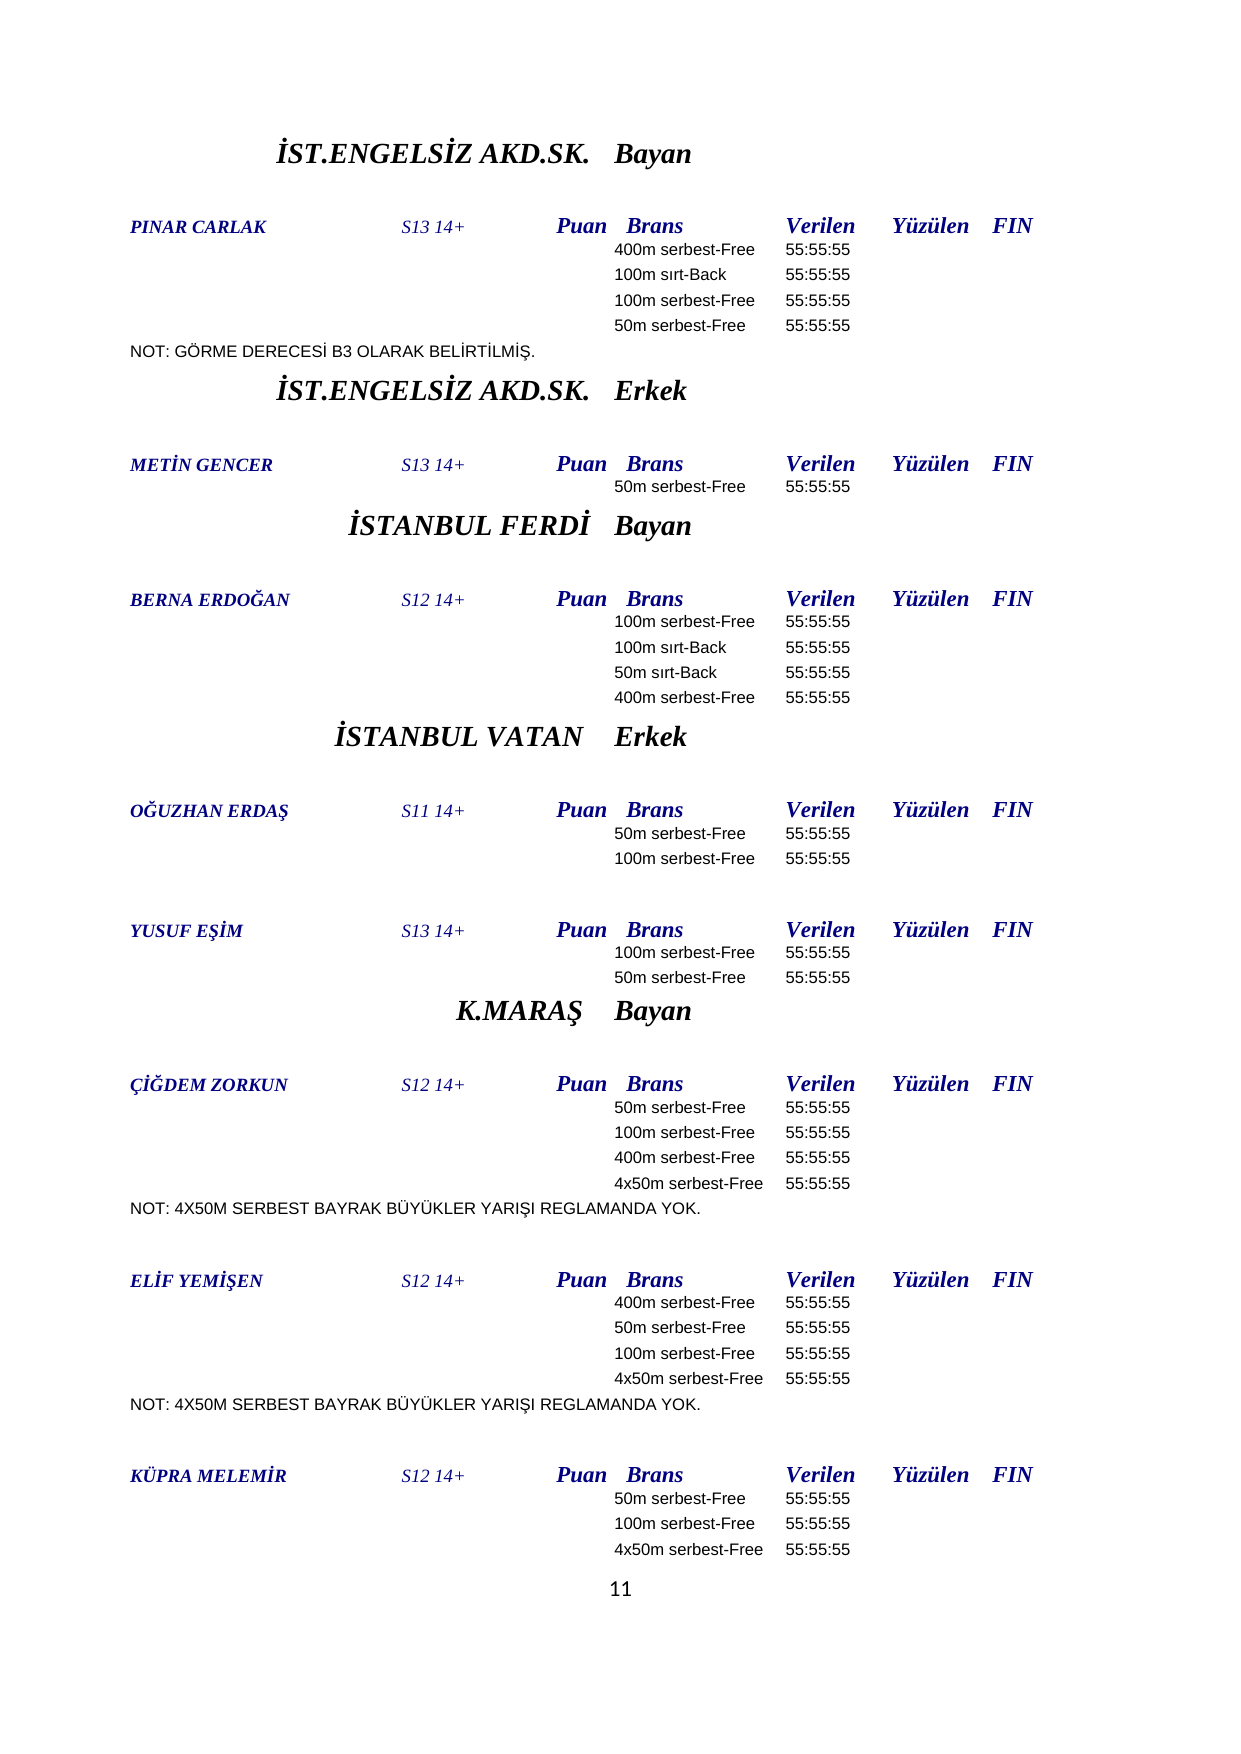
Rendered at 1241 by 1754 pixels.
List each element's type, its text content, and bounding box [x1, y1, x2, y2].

text NOT: 4X50M SERBEST BAYRAK BÜYÜKLER YARIŞI REGLAMANDA YOK. [130, 1199, 1110, 1218]
text 50m serbest-Free 55:55:55 [130, 316, 1110, 335]
text 50m serbest-Free 55:55:55 [130, 968, 1110, 987]
text 100m serbest-Free 55:55:55 [130, 1514, 1110, 1533]
text ÇİĞDEM ZORKUN S12 14+ Puan Brans Verilen Yüzülen FIN [130, 1070, 1110, 1097]
text 100m serbest-Free 55:55:55 [130, 1123, 1110, 1142]
text 50m serbest-Free 55:55:55 [130, 1318, 1110, 1337]
text İSTANBUL FERDİ Bayan [130, 508, 1110, 542]
text 400m serbest-Free 55:55:55 [130, 688, 1110, 707]
text ELİF YEMİŞEN S12 14+ Puan Brans Verilen Yüzülen FIN [130, 1266, 1110, 1292]
text 4x50m serbest-Free 55:55:55 [130, 1174, 1110, 1193]
text 100m sırt-Back 55:55:55 [130, 265, 1110, 284]
text BERNA ERDOĞAN S12 14+ Puan Brans Verilen Yüzülen FIN [130, 585, 1110, 611]
text 100m serbest-Free 55:55:55 [130, 1344, 1110, 1363]
text 50m serbest-Free 55:55:55 [130, 1488, 1110, 1508]
text 400m serbest-Free 55:55:55 [130, 1293, 1110, 1312]
text KÜPRA MELEMİR S12 14+ Puan Brans Verilen Yüzülen FIN [130, 1461, 1110, 1488]
text YUSUF EŞİM S13 14+ Puan Brans Verilen Yüzülen FIN [130, 916, 1110, 942]
text 100m serbest-Free 55:55:55 [130, 849, 1110, 868]
text 50m serbest-Free 55:55:55 [130, 477, 1110, 496]
text 400m serbest-Free 55:55:55 [130, 1148, 1110, 1167]
text 50m sırt-Back 55:55:55 [130, 663, 1110, 682]
text İSTANBUL VATAN Erkek [130, 719, 1110, 753]
text 50m serbest-Free 55:55:55 [130, 824, 1110, 843]
text K.MARAŞ Bayan [130, 993, 1110, 1027]
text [130, 1394, 1110, 1414]
text 100m serbest-Free 55:55:55 [130, 612, 1110, 631]
text 4x50m serbest-Free 55:55:55 [130, 1369, 1110, 1388]
text İST.ENGELSİZ AKD.SK. Bayan [130, 136, 1110, 169]
text 100m serbest-Free 55:55:55 [130, 291, 1110, 310]
text 100m sırt-Back 55:55:55 [130, 637, 1110, 657]
text 50m serbest-Free 55:55:55 [130, 1097, 1110, 1117]
text NOT: GÖRME DERECESİ B3 OLARAK BELİRTİLMİŞ. [130, 341, 1110, 361]
text 4x50m serbest-Free 55:55:55 [130, 1539, 1110, 1558]
text 400m serbest-Free 55:55:55 [130, 240, 1110, 259]
text OĞUZHAN ERDAŞ S11 14+ Puan Brans Verilen Yüzülen FIN [130, 796, 1110, 823]
text 100m serbest-Free 55:55:55 [130, 943, 1110, 962]
text METİN GENCER S13 14+ Puan Brans Verilen Yüzülen FIN [130, 449, 1110, 476]
text PINAR CARLAK S13 14+ Puan Brans Verilen Yüzülen FIN [130, 213, 1110, 239]
text İST.ENGELSİZ AKD.SK. Erkek [130, 373, 1110, 406]
